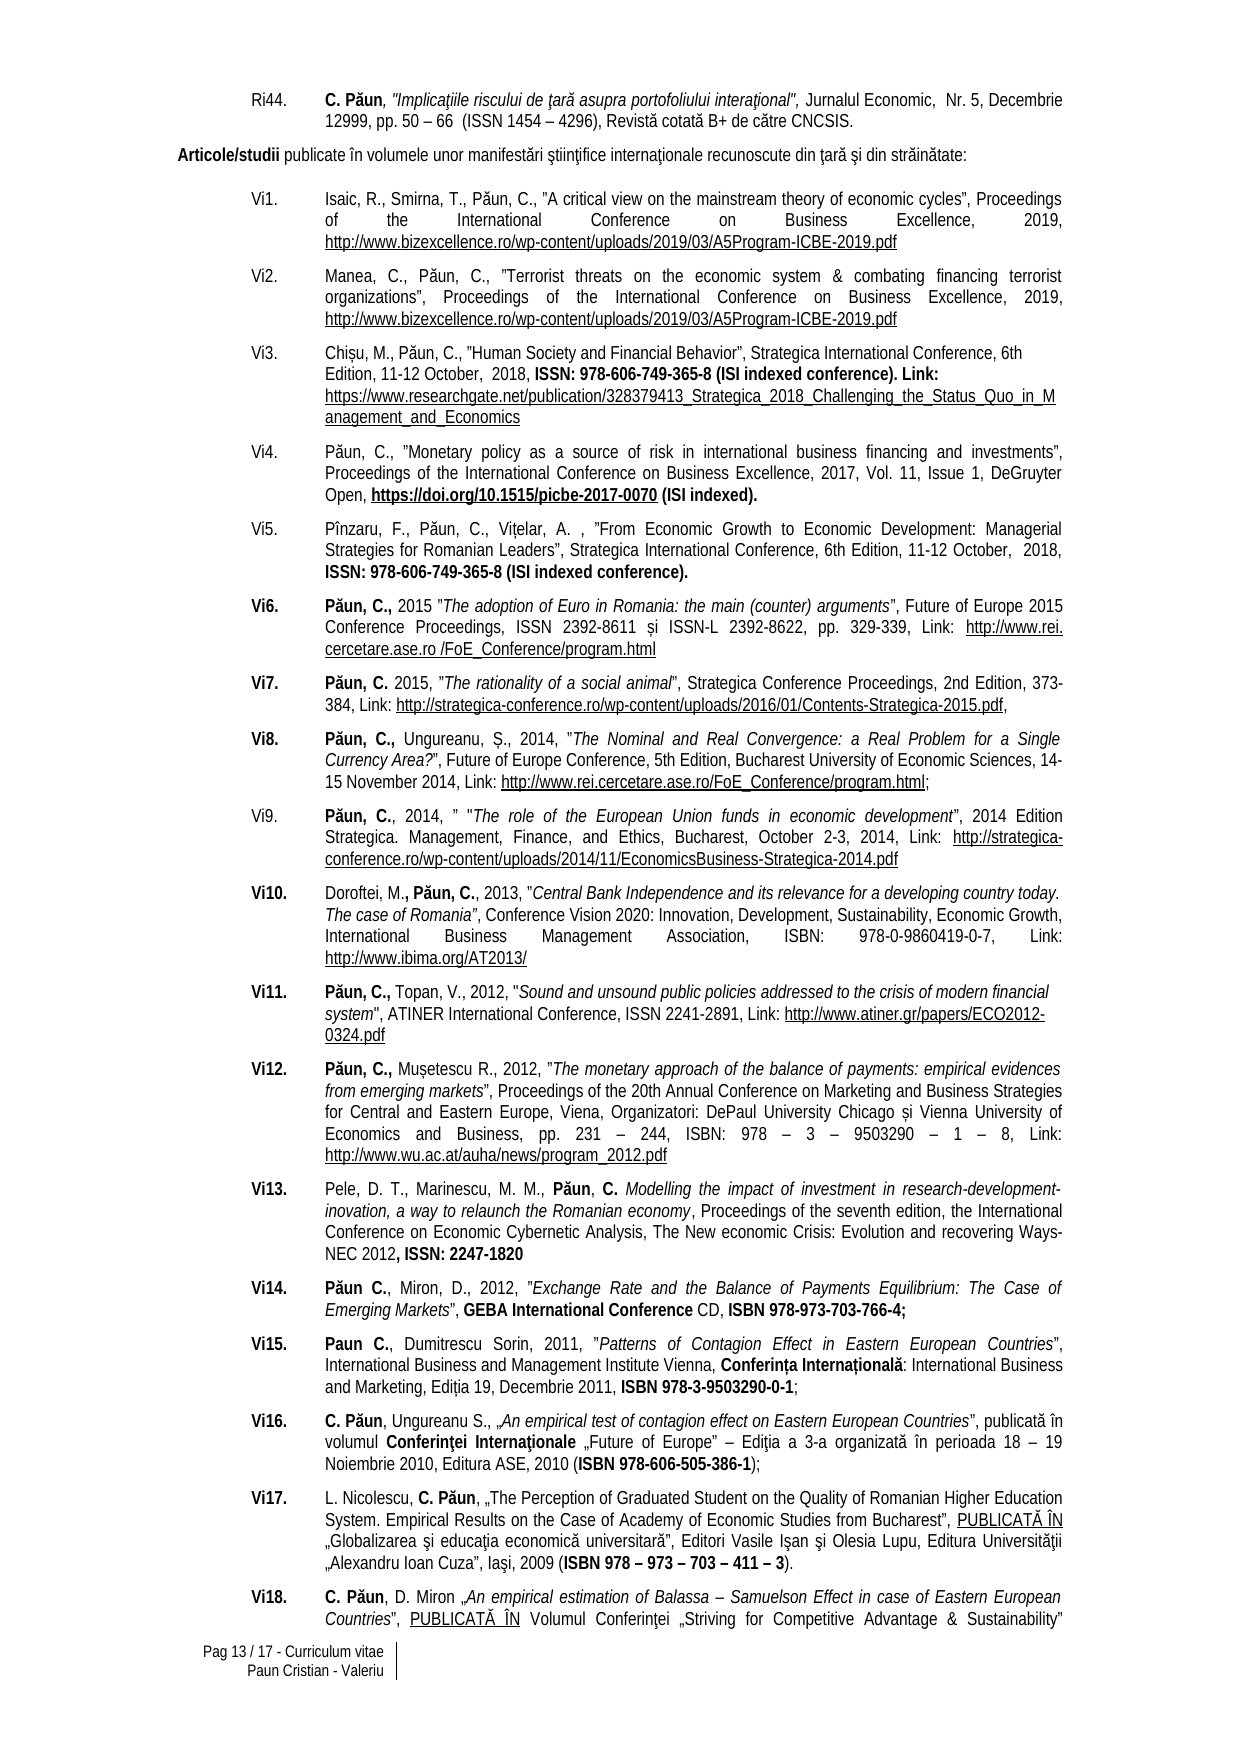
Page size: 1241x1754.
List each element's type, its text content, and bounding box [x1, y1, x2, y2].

list Păun, C., Mușetescu R., 2012, ”The monetary approach of the balance of payments: empirical evidences from emerging markets”, Proceedings of the 20th Annual Conference on Marketing and Business Strategies for Central and Eastern Europe, Viena, Organizatori: DePaul University Chicago și Vienna University of Economics and Business, pp. 231 – 244, ISBN: 978 – 3 – 9503290 – 1 – 8, Link: http://www.wu.ac.at/auha/news/program_2012.pdf [251, 1058, 1063, 1166]
list C. Păun, "Implicaţiile riscului de ţară asupra portofoliului interaţional", Jurnalul Economic, Nr. 5, Decembrie 12999, pp. 50 – 66 (ISSN 1454 – 4296), Revistă cotată B+ de către CNCSIS. [251, 89, 1063, 132]
list C. Păun, Ungureanu S., „An empirical test of contagion effect on Eastern European Countries”, publicată în volumul Conferinţei Internaţionale „Future of Europe” – Ediţia a 3-a organizată în perioada 18 – 19 Noiembrie 2010, Editura ASE, 2010 (ISBN 978-606-505-386-1); [251, 1410, 1063, 1474]
list Chișu, M., Păun, C., ”Human Society and Financial Behavior”, Strategica International Conference, 6th Edition, 11-12 October, 2018, ISSN: 978-606-749-365-8 (ISI indexed conference). Link: https://www.researchgate.net/publication/328379413_Strategica_2018_Challenging_the_Status_Quo_in_Management_and_Economics [251, 342, 1063, 428]
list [251, 1586, 1063, 1629]
list Păun, C., 2014, ” "The role of the European Union funds in economic development”, 2014 Edition Strategica. Management, Finance, and Ethics, Bucharest, October 2-3, 2014, Link: http://strategica-conference.ro/wp-content/uploads/2014/11/EconomicsBusiness-Strategica-2014.pdf [251, 805, 1063, 869]
list Păun, C., 2015 ”The adoption of Euro in Romania: the main (counter) arguments”, Future of Europe 2015 Conference Proceedings, ISSN 2392-8611 și ISSN-L 2392-8622, pp. 329-339, Link: http://www.rei. cercetare.ase.ro /FoE_Conference/program.html [251, 595, 1063, 659]
list Paun C., Dumitrescu Sorin, 2011, ”Patterns of Contagion Effect in Eastern European Countries”, International Business and Management Institute Vienna, Conferința Internațională: International Business and Marketing, Ediția 19, Decembrie 2011, ISBN 978-3-9503290-0-1; [251, 1333, 1063, 1397]
list Păun, C. 2015, ”The rationality of a social animal”, Strategica Conference Proceedings, 2nd Edition, 373-384, Link: http://strategica-conference.ro/wp-content/uploads/2016/01/Contents-Strategica-2015.pdf, [251, 672, 1063, 715]
list Pînzaru, F., Păun, C., Vițelar, A. , ”From Economic Growth to Economic Development: Managerial Strategies for Romanian Leaders”, Strategica International Conference, 6th Edition, 11-12 October, 2018, ISSN: 978-606-749-365-8 (ISI indexed conference). [251, 518, 1063, 582]
list Isaic, R., Smirna, T., Păun, C., ”A critical view on the mainstream theory of economic cycles”, Proceedings of the International Conference on Business Excellence, 2019, http://www.bizexcellence.ro/wp-content/uploads/2019/03/A5Program-ICBE-2019.pdf [251, 187, 1063, 252]
list Păun C., Miron, D., 2012, ”Exchange Rate and the Balance of Payments Equilibrium: The Case of Emerging Markets”, GEBA International Conference CD, ISBN 978-973-703-766-4; [251, 1277, 1063, 1320]
list Păun, C., Topan, V., 2012, "Sound and unsound public policies addressed to the crisis of modern financial system", ATINER International Conference, ISSN 2241-2891, Link: http://www.atiner.gr/papers/ECO2012-0324.pdf [251, 981, 1063, 1046]
list Doroftei, M., Păun, C., 2013, ”Central Bank Independence and its relevance for a developing country today. The case of Romania”, Conference Vision 2020: Innovation, Development, Sustainability, Economic Growth, International Business Management Association, ISBN: 978-0-9860419-0-7, Link: http://www.ibima.org/AT2013/ [251, 882, 1063, 968]
list Pele, D. T., Marinescu, M. M., Păun, C. Modelling the impact of investment in research-development-inovation, a way to relaunch the Romanian economy, Proceedings of the seventh edition, the International Conference on Economic Cybernetic Analysis, The New economic Crisis: Evolution and recovering Ways- NEC 2012, ISSN: 2247-1820 [251, 1178, 1063, 1264]
text Articole/studii publicate în volumele unor manifestări ştiinţifice internaţionale recunoscute din ţară şi din străinătate: [177, 144, 1063, 166]
list Manea, C., Păun, C., ”Terrorist threats on the economic system & combating financing terrorist organizations”, Proceedings of the International Conference on Business Excellence, 2019, http://www.bizexcellence.ro/wp-content/uploads/2019/03/A5Program-ICBE-2019.pdf [251, 264, 1063, 329]
list Păun, C., Ungureanu, Ș., 2014, ”The Nominal and Real Convergence: a Real Problem for a Single Currency Area?”, Future of Europe Conference, 5th Edition, Bucharest University of Economic Sciences, 14-15 November 2014, Link: http://www.rei.cercetare.ase.ro/FoE_Conference/program.html; [251, 728, 1063, 792]
list L. Nicolescu, C. Păun, „The Perception of Graduated Student on the Quality of Romanian Higher Education System. Empirical Results on the Case of Academy of Economic Studies from Bucharest”, PUBLICATĂ ÎN „Globalizarea şi educaţia economică universitară”, Editori Vasile Işan şi Olesia Lupu, Editura Universităţii „Alexandru Ioan Cuza”, Iaşi, 2009 (ISBN 978 – 973 – 703 – 411 – 3). [251, 1487, 1063, 1573]
list Păun, C., ”Monetary policy as a source of risk in international business financing and investments”, Proceedings of the International Conference on Business Excellence, 2017, Vol. 11, Issue 1, DeGruyter Open, https://doi.org/10.1515/picbe-2017-0070 (ISI indexed). [251, 441, 1063, 505]
